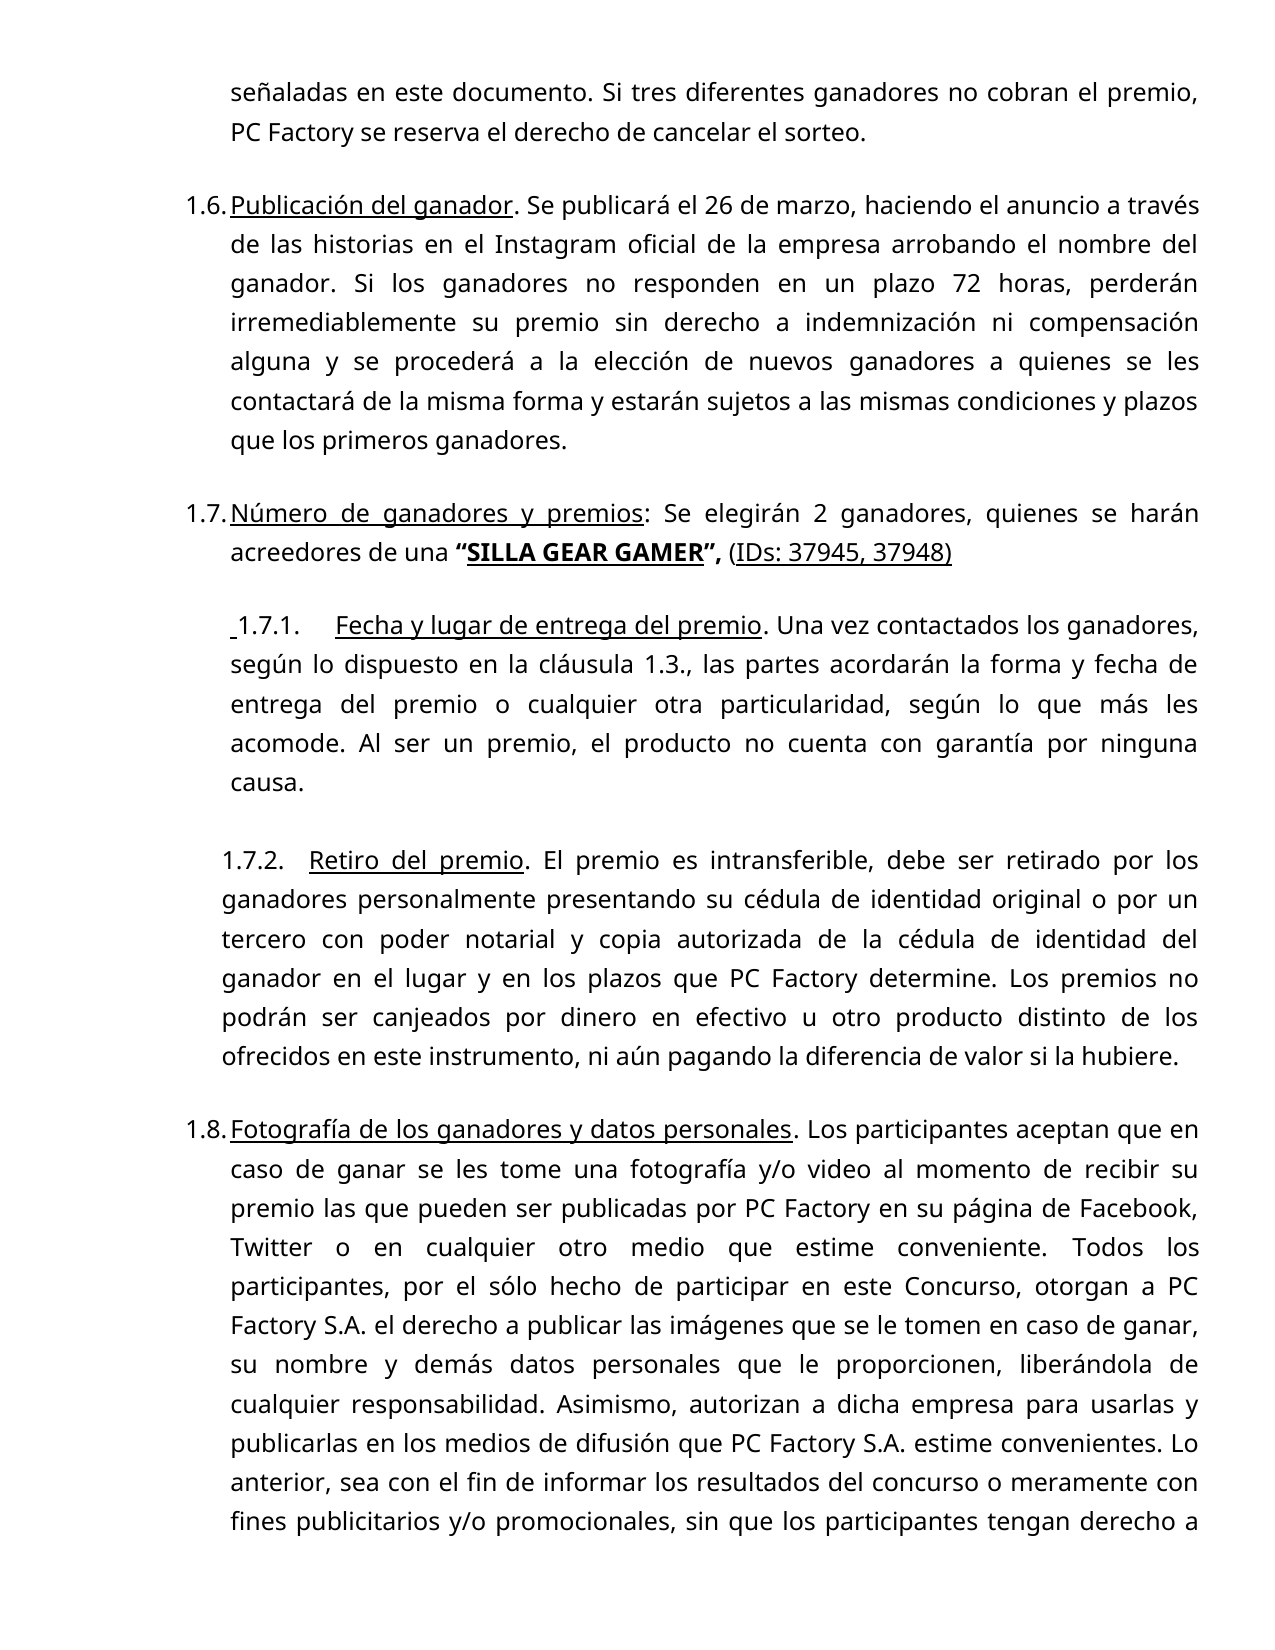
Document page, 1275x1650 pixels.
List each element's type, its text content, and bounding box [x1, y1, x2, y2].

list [185, 75, 1200, 148]
list Número de ganadores y premios: Se elegirán 2 ganadores, quienes se harán acreedores de una “SILLA GEAR GAMER”, (IDs: 37945, 37948) [185, 496, 1200, 569]
list Publicación del ganador. Se publicará el 26 de marzo, haciendo el anuncio a través de las historias en el Instagram oficial de la empresa arrobando el nombre del ganador. Si los ganadores no responden en un plazo 72 horas, perderán irremediablemente su premio sin derecho a indemnización ni compensación alguna y se procederá a la elección de nuevos ganadores a quienes se les contactará de la misma forma y estarán sujetos a las mismas condiciones y plazos que los primeros ganadores. [185, 187, 1200, 456]
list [185, 1112, 1200, 1538]
list 1.7.1. Fecha y lugar de entrega del premio. Una vez contactados los ganadores, según lo dispuesto en la cláusula 1.3., las partes acordarán la forma y fecha de entrega del premio o cualquier otra particularidad, según lo que más les acomode. Al ser un premio, el producto no cuenta con garantía por ninguna causa. [230, 608, 1200, 799]
text 1.7.2. Retiro del premio. El premio es intransferible, debe ser retirado por los ganadores personalmente presentando su cédula de identidad original o por un tercero con poder notarial y copia autorizada de la cédula de identidad del ganador en el lugar y en los plazos que PC Factory determine. Los premios no podrán ser canjeados por dinero en efectivo u otro producto distinto de los ofrecidos en este instrumento, ni aún pagando la diferencia de valor si la hubiere. [221, 843, 1200, 1073]
